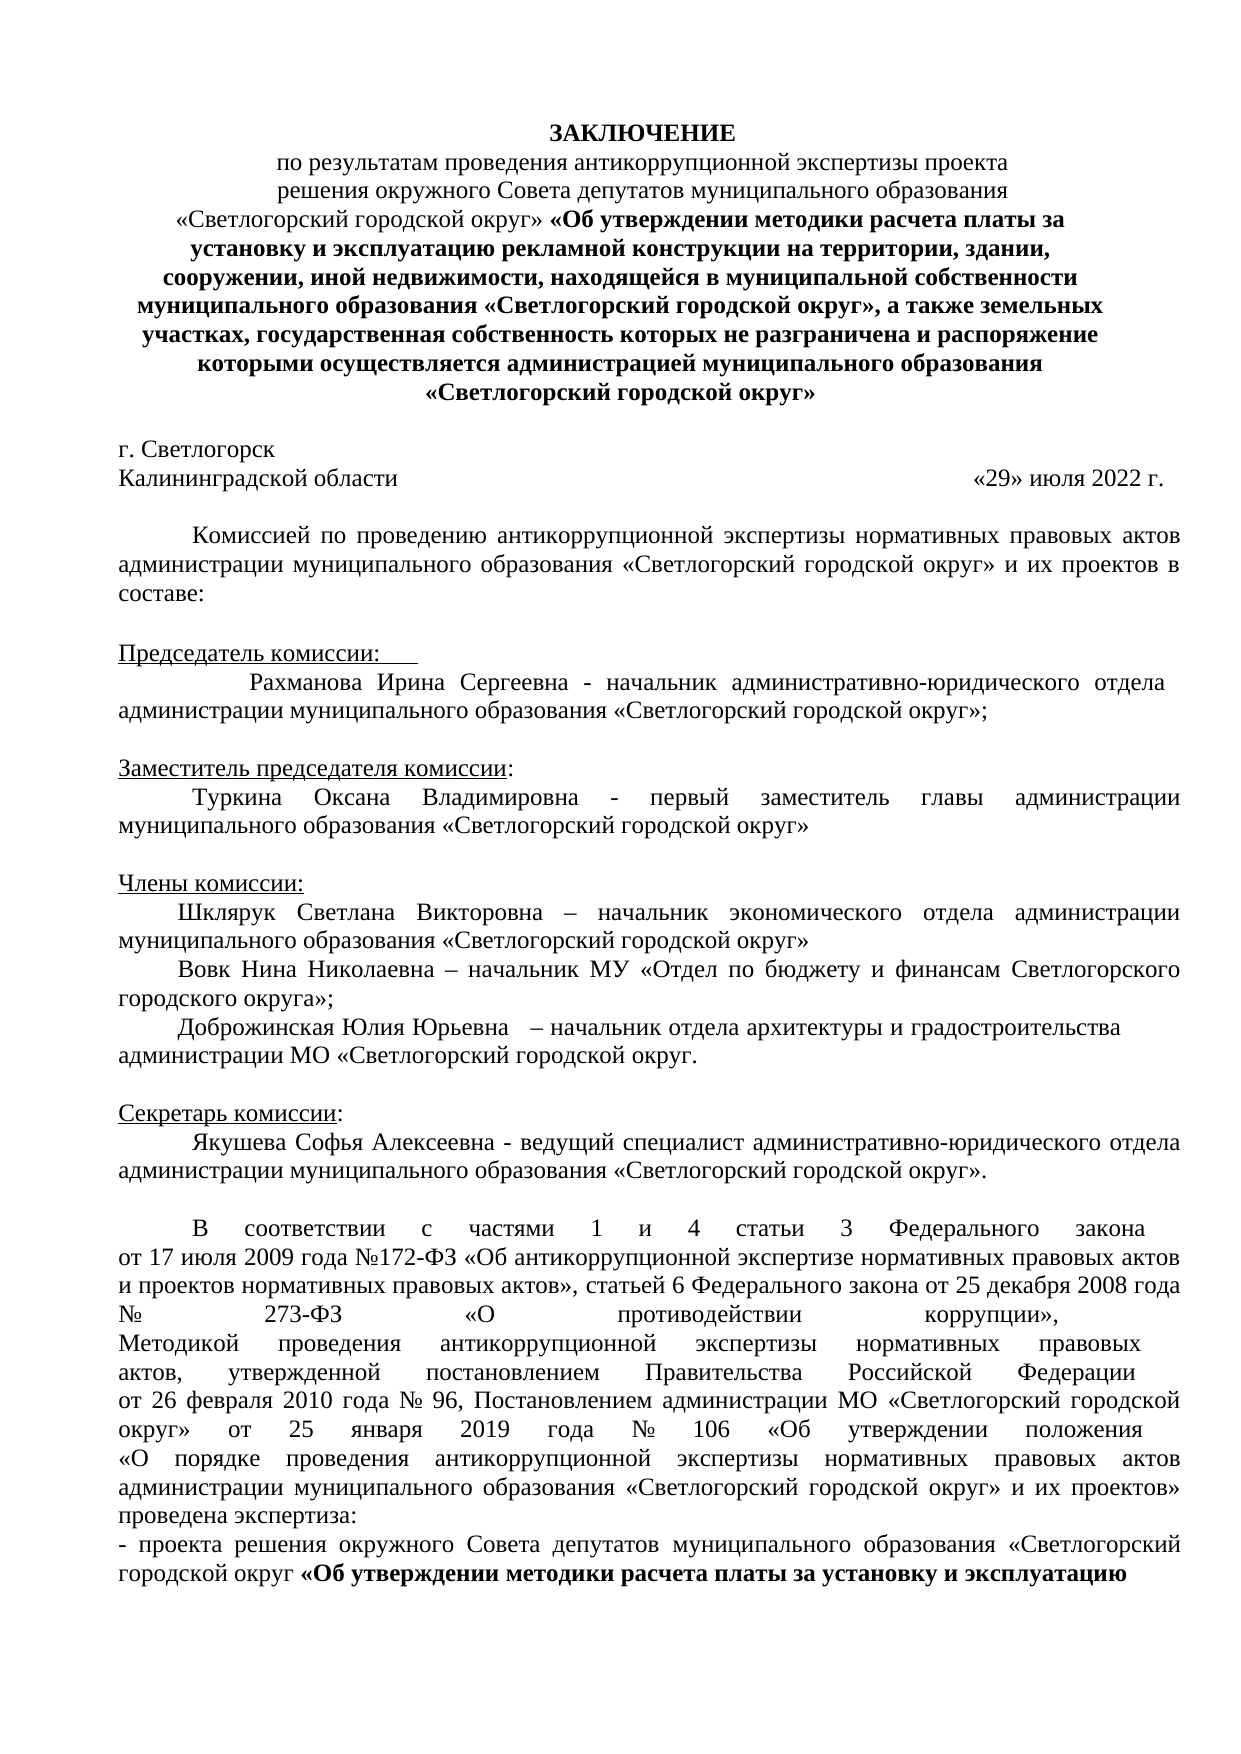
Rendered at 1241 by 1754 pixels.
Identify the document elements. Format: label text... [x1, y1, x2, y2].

text Председатель комиссии: [118, 638, 1167, 667]
text Члены комиссии: [118, 868, 1181, 897]
text г. Светлогорск [118, 434, 1167, 463]
text ЗАКЛЮЧЕНИЕ [118, 118, 1167, 147]
text Рахманова Ирина Сергеевна - начальник административно-юридического отдела администрации муниципального образования «Светлогорский городской округ»; [118, 667, 1167, 724]
text - проекта решения окружного Совета депутатов муниципального образования «Светлогорский городской округ «Об утверждении методики расчета платы за установку и эксплуатацию [118, 1529, 1181, 1587]
text по результатам проведения антикоррупционной экспертизы проекта [118, 147, 1167, 176]
text решения окружного Совета депутатов муниципального образования [118, 176, 1167, 204]
text Шклярук Светлана Викторовна – начальник экономического отдела администрации муниципального образования «Светлогорский городской округ» [118, 897, 1181, 954]
text В соответствии с частями 1 и 4 статьи 3 Федерального закона от 17 июля 2009 года №172-ФЗ «Об антикоррупционной экспертизе нормативных правовых актов и проектов нормативных правовых актов», статьей 6 Федерального закона от 25 декабря 2008 года № 273-ФЗ «О противодействии коррупции», Методикой проведения антикоррупционной экспертизы нормативных правовых актов, утвержденной постановлением Правительства Российской Федерации от 26 февраля 2010 года № 96, Постановлением администрации МО «Светлогорский городской округ» от 25 января 2019 года № 106 «Об утверждении положения «О порядке проведения антикоррупционной экспертизы нормативных правовых актов администрации муниципального образования «Светлогорский городской округ» и их проектов» проведена экспертиза: [118, 1213, 1181, 1529]
text Заместитель председателя комиссии: [118, 753, 1181, 782]
text Туркина Оксана Владимировна - первый заместитель главы администрации муниципального образования «Светлогорский городской округ» [118, 782, 1181, 839]
text Калининградской области «29» июля 2022 г. [118, 463, 1167, 492]
text Комиссией по проведению антикоррупционной экспертизы нормативных правовых актов администрации муниципального образования «Светлогорский городской округ» и их проектов в составе: [118, 521, 1181, 607]
text Секретарь комиссии: [118, 1098, 1181, 1127]
text Якушева Софья Алексеевна - ведущий специалист административно-юридического отдела администрации муниципального образования «Светлогорский городской округ». [118, 1127, 1181, 1184]
text Доброжинская Юлия Юрьевна – начальник отдела архитектуры и градостроительства администрации МО «Светлогорский городской округ. [118, 1012, 1122, 1069]
text Вовк Нина Николаевна – начальник МУ «Отдел по бюджету и финансам Светлогорского городского округа»; [118, 954, 1181, 1012]
text «Светлогорский городской округ» «Об утверждении методики расчета платы за установку и эксплуатацию рекламной конструкции на территории, здании, сооружении, иной недвижимости, находящейся в муниципальной собственности муниципального образования «Светлогорский городской округ», а также земельных участках, государственная собственность которых не разграничена и распоряжение которыми осуществляется администрацией муниципального образования «Светлогорский городской округ» [118, 204, 1122, 406]
